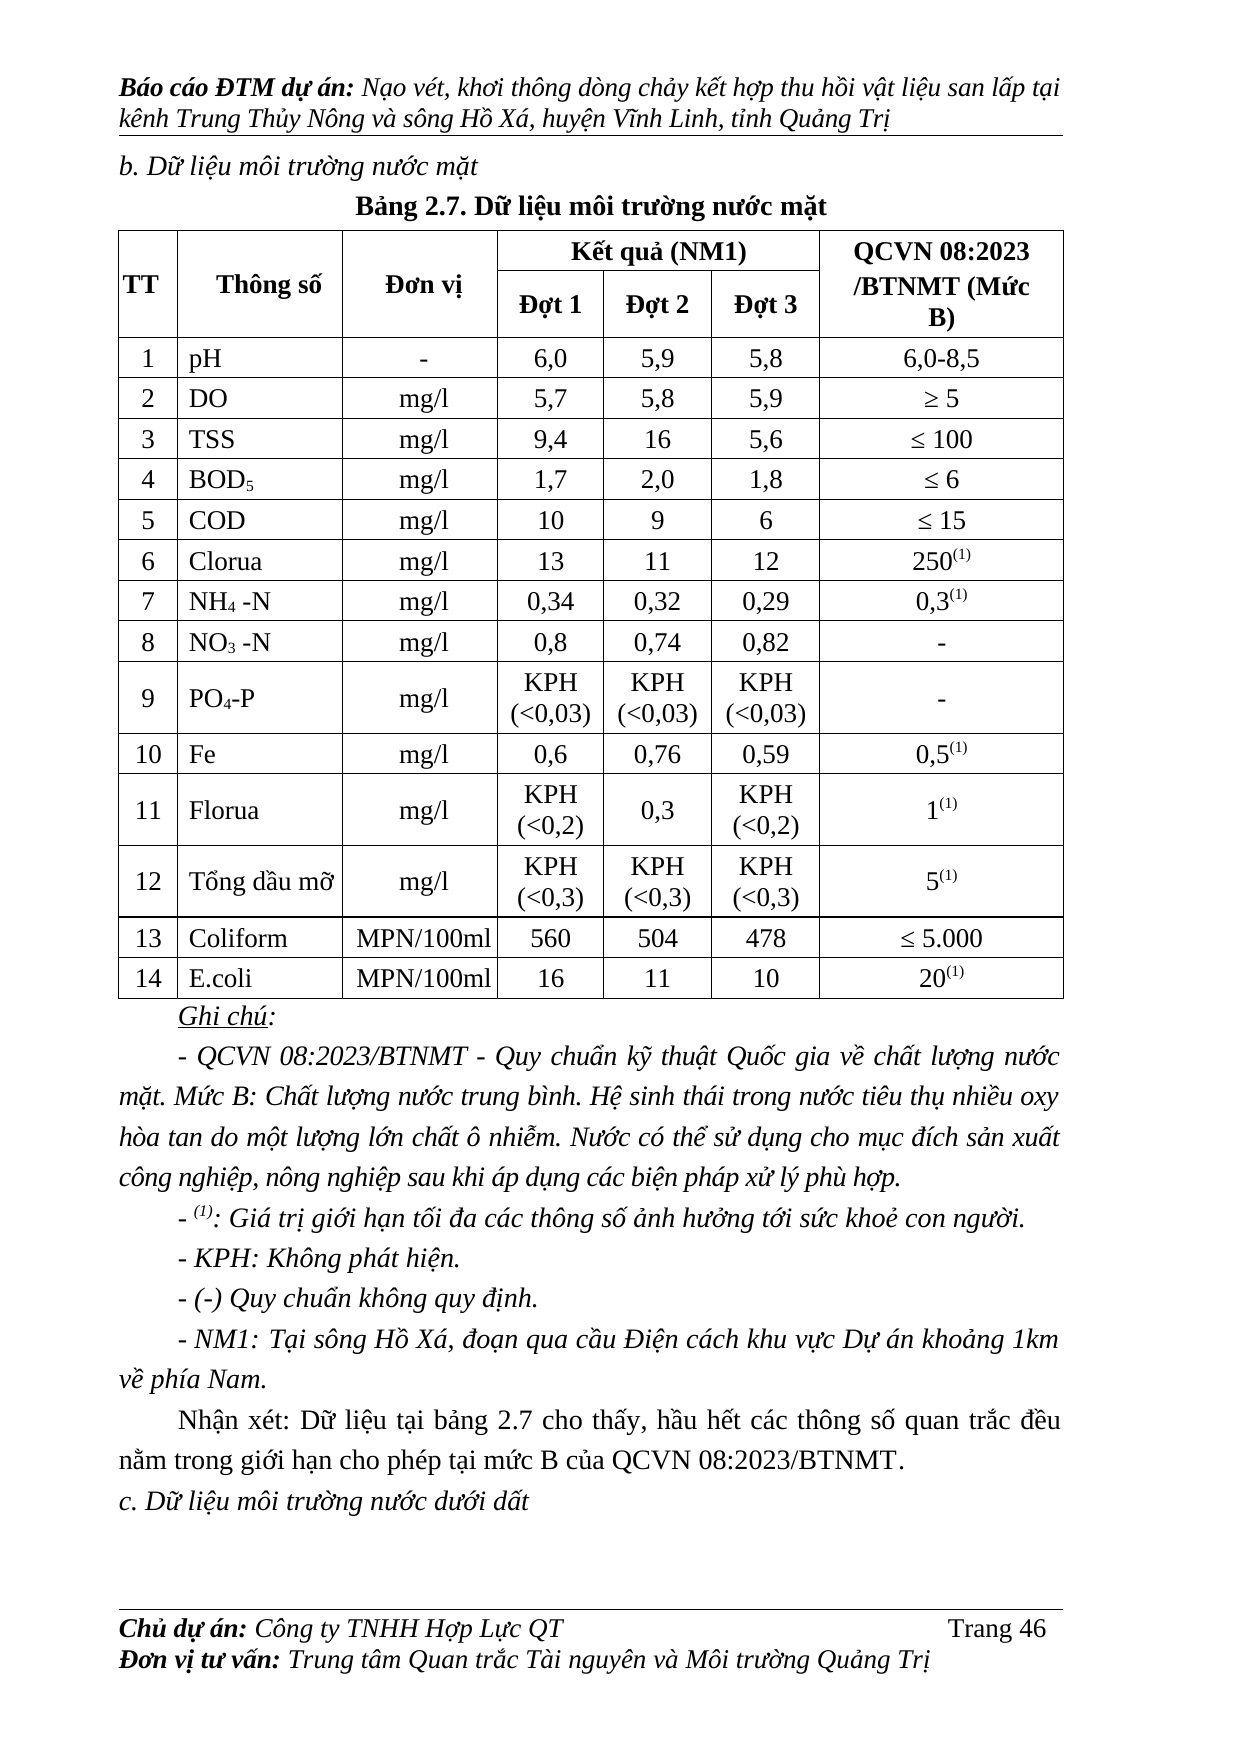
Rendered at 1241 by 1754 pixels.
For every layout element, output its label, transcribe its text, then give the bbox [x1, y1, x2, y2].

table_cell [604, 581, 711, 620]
text - (1): Giá trị giới hạn tối đa các thông số ảnh hưởng tới sức khoẻ con người. [118, 1201, 1063, 1233]
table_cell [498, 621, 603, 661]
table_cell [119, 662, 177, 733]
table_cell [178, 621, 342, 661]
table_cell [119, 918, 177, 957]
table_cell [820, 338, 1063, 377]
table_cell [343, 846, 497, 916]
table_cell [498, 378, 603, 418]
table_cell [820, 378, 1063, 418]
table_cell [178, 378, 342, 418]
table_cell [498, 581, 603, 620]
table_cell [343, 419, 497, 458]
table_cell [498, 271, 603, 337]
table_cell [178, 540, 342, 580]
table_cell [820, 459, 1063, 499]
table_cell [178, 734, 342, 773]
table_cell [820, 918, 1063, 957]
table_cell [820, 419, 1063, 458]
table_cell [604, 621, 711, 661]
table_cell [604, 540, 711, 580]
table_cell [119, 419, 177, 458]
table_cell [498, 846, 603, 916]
text b. Dữ liệu môi trường nước mặt [118, 149, 1063, 181]
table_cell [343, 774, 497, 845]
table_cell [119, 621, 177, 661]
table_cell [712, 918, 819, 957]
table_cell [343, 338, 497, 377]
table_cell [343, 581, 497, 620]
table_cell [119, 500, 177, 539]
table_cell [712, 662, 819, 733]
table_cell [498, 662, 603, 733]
text Nhận xét: Dữ liệu tại bảng 2.7 cho thấy, hầu hết các thông số quan trắc đều nằm trong giới hạn cho phép tại mức B của QCVN 08:2023/BTNMT. [118, 1403, 1063, 1476]
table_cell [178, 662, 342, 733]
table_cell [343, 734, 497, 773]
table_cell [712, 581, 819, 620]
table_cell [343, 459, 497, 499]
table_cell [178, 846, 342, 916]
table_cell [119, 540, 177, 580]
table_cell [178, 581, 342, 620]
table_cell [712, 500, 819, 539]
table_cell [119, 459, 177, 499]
subtitle Bảng 2.7. Dữ liệu môi trường nước mặt [118, 189, 1063, 222]
text - QCVN 08:2023/BTNMT - Quy chuẩn kỹ thuật Quốc gia về chất lượng nước mặt. Mức B: Chất lượng nước trung bình. Hệ sinh thái trong nước tiêu thụ nhiều oxy hòa tan do một lượng lớn chất ô nhiễm. Nước có thể sử dụng cho mục đích sản xuất công nghiệp, nông nghiệp sau khi áp dụng các biện pháp xử lý phù hợp. [118, 1039, 1063, 1193]
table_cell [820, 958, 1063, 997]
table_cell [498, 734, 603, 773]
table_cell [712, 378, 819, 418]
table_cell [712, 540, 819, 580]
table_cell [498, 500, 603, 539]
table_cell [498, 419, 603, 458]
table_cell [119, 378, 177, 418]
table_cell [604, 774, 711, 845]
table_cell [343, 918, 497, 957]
text c. Dữ liệu môi trường nước dưới dất [118, 1483, 1063, 1516]
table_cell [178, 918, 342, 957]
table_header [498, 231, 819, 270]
text Ghi chú: [118, 999, 1063, 1031]
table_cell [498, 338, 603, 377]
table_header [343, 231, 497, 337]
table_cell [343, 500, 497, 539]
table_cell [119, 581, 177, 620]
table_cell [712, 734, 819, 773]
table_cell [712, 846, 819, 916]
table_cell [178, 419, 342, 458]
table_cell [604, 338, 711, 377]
text - NM1: Tại sông Hồ Xá, đoạn qua cầu Điện cách khu vực Dự án khoảng 1km về phía Nam. [118, 1322, 1063, 1395]
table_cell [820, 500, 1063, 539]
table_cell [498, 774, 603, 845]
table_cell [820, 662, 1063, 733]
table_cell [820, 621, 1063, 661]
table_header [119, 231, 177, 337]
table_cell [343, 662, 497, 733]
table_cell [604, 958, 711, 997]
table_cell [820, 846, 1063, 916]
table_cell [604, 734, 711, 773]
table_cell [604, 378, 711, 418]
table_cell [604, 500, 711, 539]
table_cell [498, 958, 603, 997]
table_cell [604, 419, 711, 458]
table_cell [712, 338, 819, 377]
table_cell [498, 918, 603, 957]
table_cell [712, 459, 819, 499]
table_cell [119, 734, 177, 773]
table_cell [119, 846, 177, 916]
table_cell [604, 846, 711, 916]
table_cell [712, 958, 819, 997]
text - KPH: Không phát hiện. [118, 1241, 1063, 1273]
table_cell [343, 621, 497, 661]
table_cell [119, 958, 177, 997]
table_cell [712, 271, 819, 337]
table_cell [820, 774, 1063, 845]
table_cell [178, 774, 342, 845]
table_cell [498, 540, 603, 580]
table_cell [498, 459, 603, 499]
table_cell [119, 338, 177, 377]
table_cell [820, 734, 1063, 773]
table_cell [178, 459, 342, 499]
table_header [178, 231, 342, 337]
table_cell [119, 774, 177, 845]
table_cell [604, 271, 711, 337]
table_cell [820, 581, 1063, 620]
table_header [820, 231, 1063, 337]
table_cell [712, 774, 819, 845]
text - (-) Quy chuẩn không quy định. [118, 1281, 1063, 1314]
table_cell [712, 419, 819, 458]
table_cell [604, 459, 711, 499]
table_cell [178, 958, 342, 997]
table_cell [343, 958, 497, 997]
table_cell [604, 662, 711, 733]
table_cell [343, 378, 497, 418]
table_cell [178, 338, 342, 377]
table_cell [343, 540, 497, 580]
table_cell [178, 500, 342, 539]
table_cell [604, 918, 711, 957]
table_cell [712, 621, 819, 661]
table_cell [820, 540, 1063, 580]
